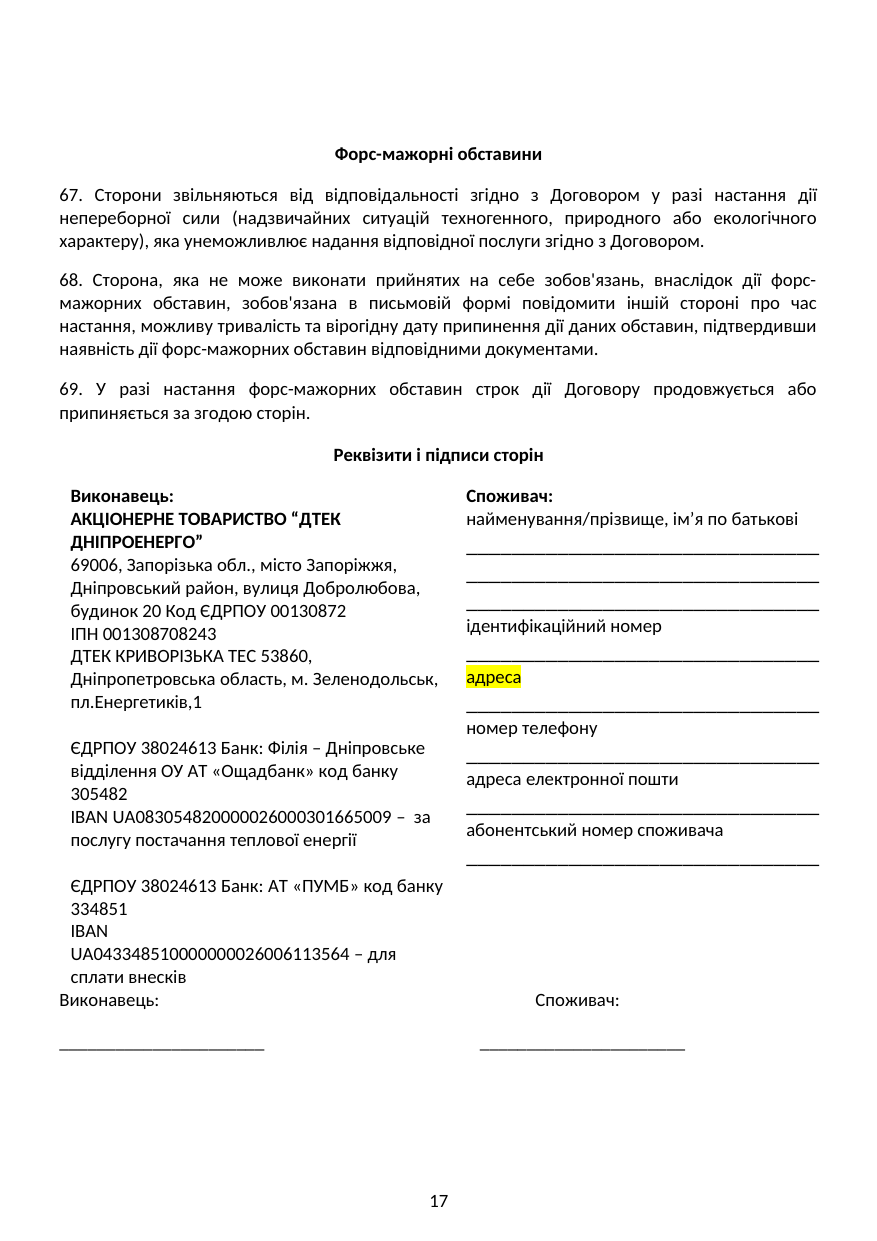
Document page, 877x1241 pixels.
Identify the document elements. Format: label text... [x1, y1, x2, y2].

text 67. Сторони звільняються від відповідальності згідно з Договором у разі настання дії непереборної сили (надзвичайних ситуацій техногенного, природного або екологічного характеру), яка унеможливлює надання відповідної послуги згідно з Договором. [59, 183, 818, 252]
text 68. Сторона, яка не може виконати прийнятих на себе зобов'язань, внаслідок дії форс-мажорних обставин, зобов'язана в письмовій формі повідомити іншій стороні про час настання, можливу тривалість та вірогідну дату припинення дії даних обставин, підтвердивши наявність дії форс-мажорних обставин відповідними документами. [59, 268, 818, 360]
table_header Споживач: найменування/прізвище, ім’я по батькові _______________________________ _______________________________ _______________________________ ідентифікаційний номер _______________________________ адреса _______________________________ номер телефону _______________________________ адреса електронної пошти _______________________________ абонентський номер споживача _______________________________ [455, 484, 841, 988]
text Реквізити і підписи сторін [59, 443, 818, 466]
text ______________________ ______________________ [59, 1030, 818, 1053]
text Форс-мажорні обставини [59, 142, 818, 165]
text Виконавець: Споживач: [59, 988, 818, 1011]
text 69. У разі настання форс-мажорних обставин строк дії Договору продовжується або припиняється за згодою сторін. [59, 377, 818, 424]
table_header Виконавець: АКЦІОНЕРНЕ ТОВАРИСТВО “ДТЕК ДНІПРОЕНЕРГО” 69006, Запорізька обл., місто Запоріжжя, Дніпровський район, вулиця Добролюбова, будинок 20 Код ЄДРПОУ 00130872 ІПН 001308708243 ДТЕК КРИВОРІЗЬКА ТЕС 53860, Дніпропетровська область, м. Зеленодольськ, пл.Енергетиків,1 ЄДРПОУ 38024613 Банк: Філія – Дніпровське відділення ОУ АТ «Ощадбанк» код банку 305482 IBAN UA083054820000026000301665009 – за послугу постачання теплової енергії ЄДРПОУ 38024613 Банк: АТ «ПУМБ» код банку 334851 IBAN UA043348510000000026006113564 – для сплати внесків [59, 484, 455, 988]
